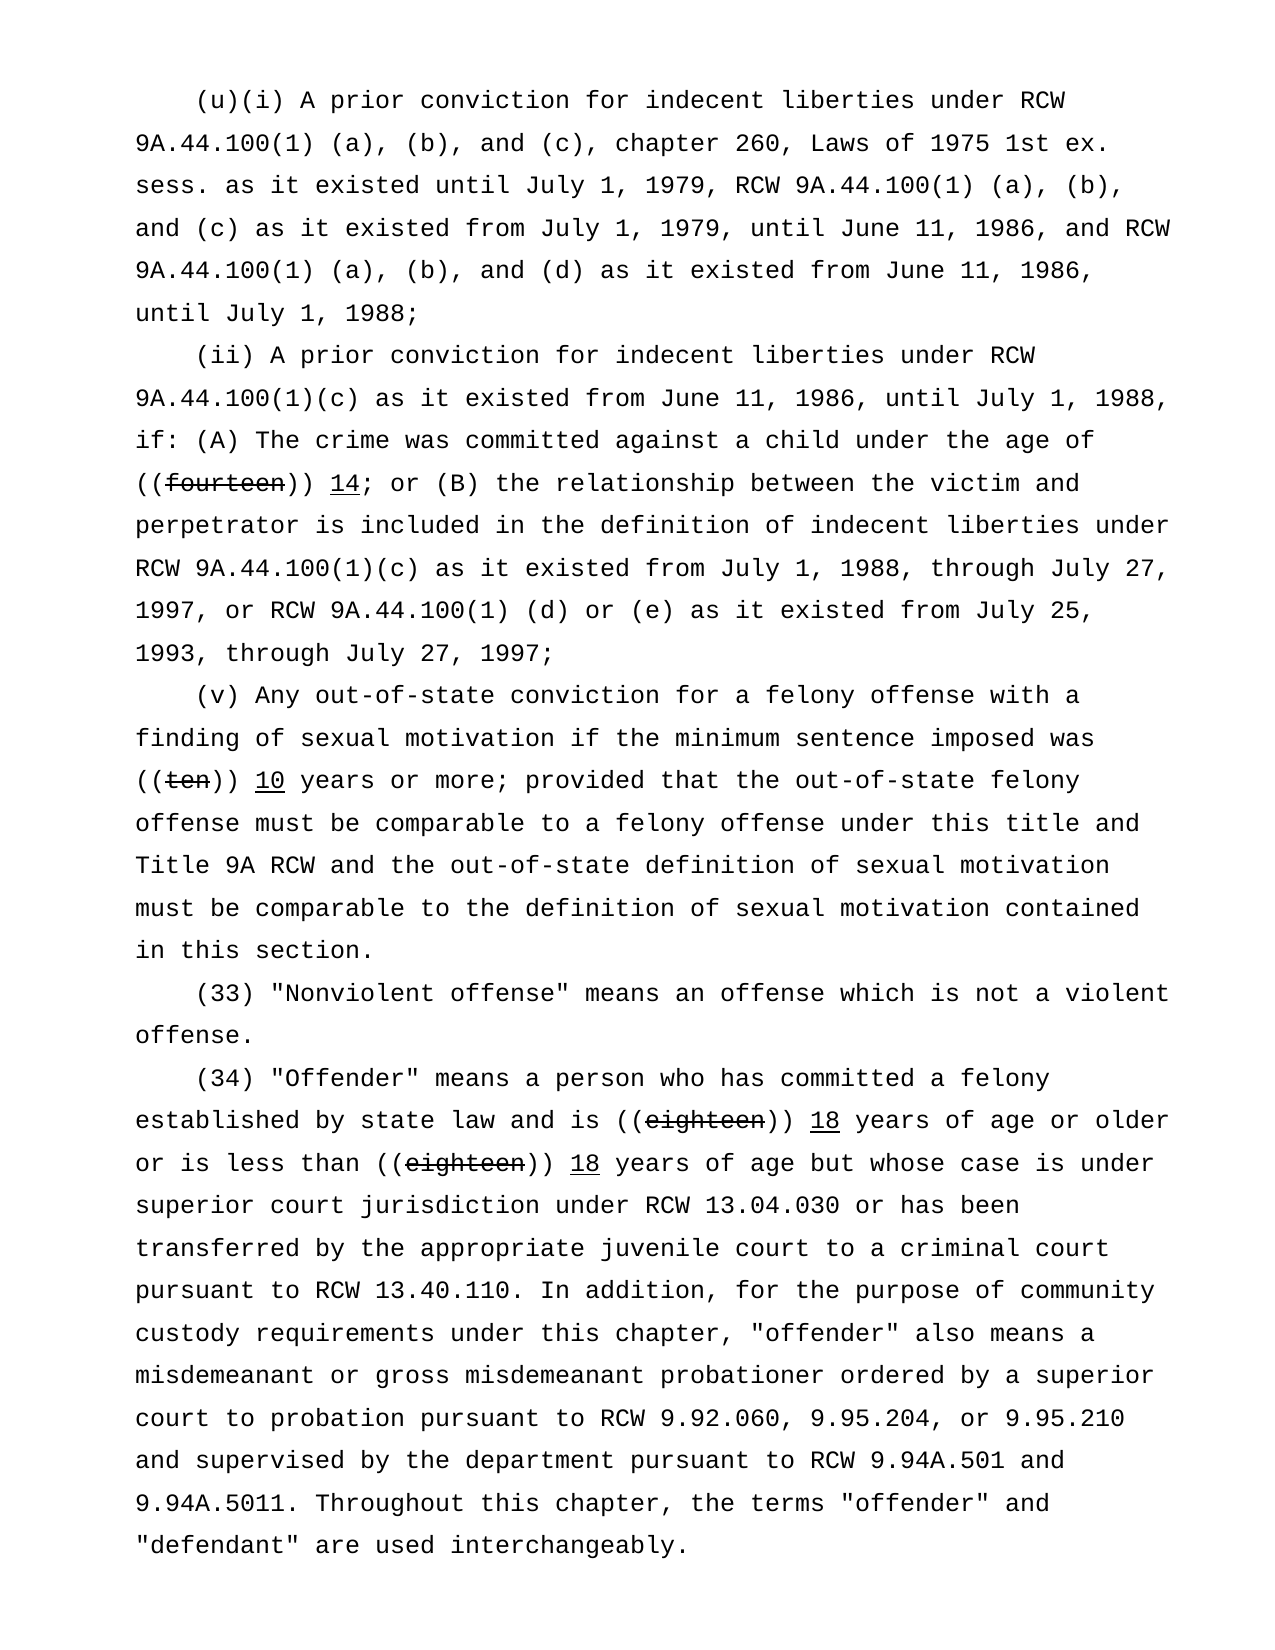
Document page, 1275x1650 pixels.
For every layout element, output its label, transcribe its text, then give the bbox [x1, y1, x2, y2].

text (33) "Nonviolent offense" means an offense which is not a violent offense. [135, 967, 1170, 1052]
text (ii) A prior conviction for indecent liberties under RCW 9A.44.100(1)(c) as it existed from June 11, 1986, until July 1, 1988, if: (A) The crime was committed against a child under the age of ((fourteen)) 14; or (B) the relationship between the victim and perpetrator is included in the definition of indecent liberties under RCW 9A.44.100(1)(c) as it existed from July 1, 1988, through July 27, 1997, or RCW 9A.44.100(1) (d) or (e) as it existed from July 25, 1993, through July 27, 1997; [135, 330, 1170, 670]
text (u)(i) A prior conviction for indecent liberties under RCW 9A.44.100(1) (a), (b), and (c), chapter 260, Laws of 1975 1st ex. sess. as it existed until July 1, 1979, RCW 9A.44.100(1) (a), (b), and (c) as it existed from July 1, 1979, until June 11, 1986, and RCW 9A.44.100(1) (a), (b), and (d) as it existed from June 11, 1986, until July 1, 1988; [135, 75, 1170, 330]
text (v) Any out-of-state conviction for a felony offense with a finding of sexual motivation if the minimum sentence imposed was ((ten)) 10 years or more; provided that the out-of-state felony offense must be comparable to a felony offense under this title and Title 9A RCW and the out-of-state definition of sexual motivation must be comparable to the definition of sexual motivation contained in this section. [135, 670, 1170, 967]
text (34) "Offender" means a person who has committed a felony established by state law and is ((eighteen)) 18 years of age or older or is less than ((eighteen)) 18 years of age but whose case is under superior court jurisdiction under RCW 13.04.030 or has been transferred by the appropriate juvenile court to a criminal court pursuant to RCW 13.40.110. In addition, for the purpose of community custody requirements under this chapter, "offender" also means a misdemeanant or gross misdemeanant probationer ordered by a superior court to probation pursuant to RCW 9.92.060, 9.95.204, or 9.95.210 and supervised by the department pursuant to RCW 9.94A.501 and 9.94A.5011. Throughout this chapter, the terms "offender" and "defendant" are used interchangeably. [135, 1052, 1170, 1562]
